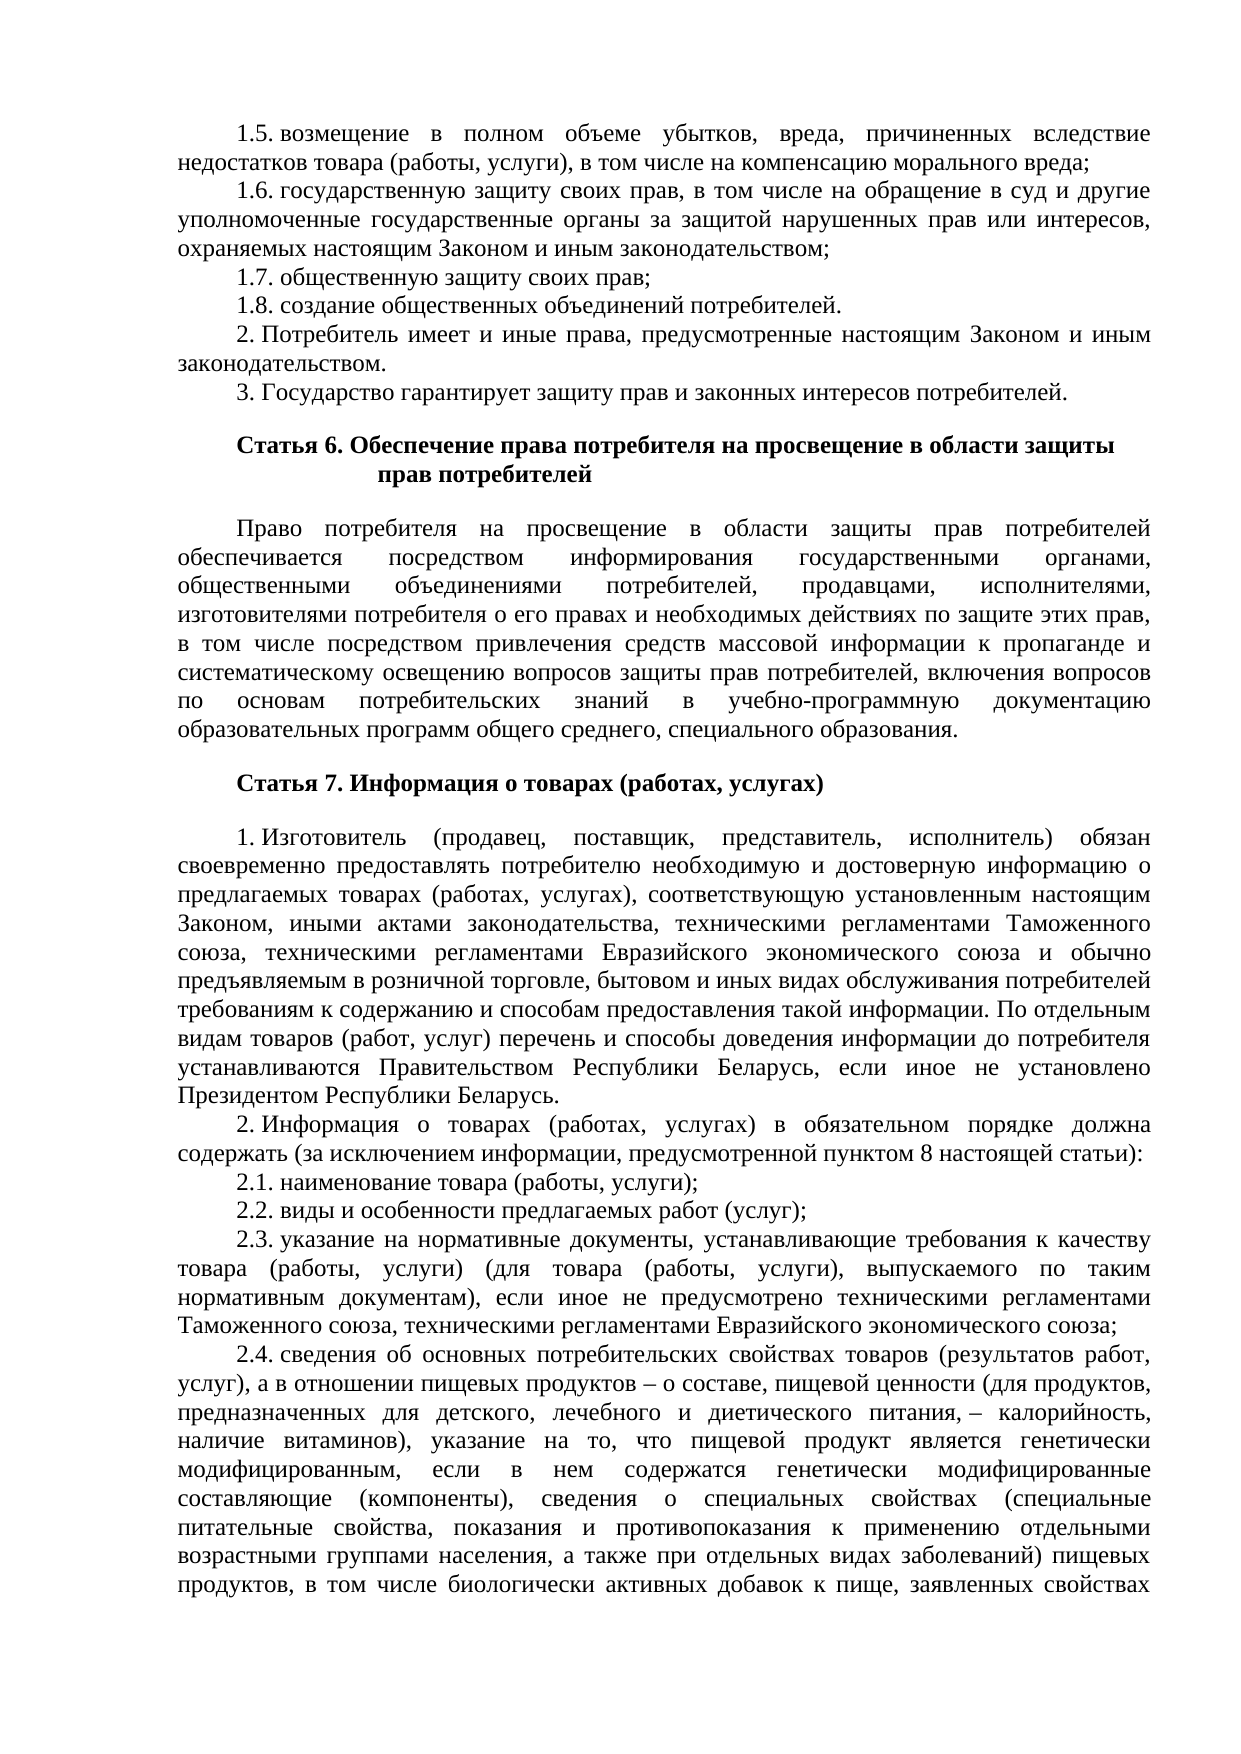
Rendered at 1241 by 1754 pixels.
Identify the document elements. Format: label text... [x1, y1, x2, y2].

text 3. Государство гарантирует защиту прав и законных интересов потребителей. [177, 377, 1152, 406]
text 1. Изготовитель (продавец, поставщик, представитель, исполнитель) обязан своевременно предоставлять потребителю необходимую и достоверную информацию о предлагаемых товарах (работах, услугах), соответствующую установленным настоящим Законом, иными актами законодательства, техническими регламентами Таможенного союза, техническими регламентами Евразийского экономического союза и обычно предъявляемым в розничной торговле, бытовом и иных видах обслуживания потребителей требованиям к содержанию и способам предоставления такой информации. По отдельным видам товаров (работ, услуг) перечень и способы доведения информации до потребителя устанавливаются Правительством Республики Беларусь, если иное не установлено Президентом Республики Беларусь. [177, 822, 1152, 1109]
text 1.5. возмещение в полном объеме убытков, вреда, причиненных вследствие недостатков товара (работы, услуги), в том числе на компенсацию морального вреда; [177, 118, 1152, 176]
text 1.7. общественную защиту своих прав; [177, 262, 1152, 291]
text 1.8. создание общественных объединений потребителей. [177, 291, 1152, 319]
text Статья 6. Обеспечение права потребителя на просвещение в области защиты прав потребителей [236, 431, 1152, 488]
text Право потребителя на просвещение в области защиты прав потребителей обеспечивается посредством информирования государственными органами, общественными объединениями потребителей, продавцами, исполнителями, изготовителями потребителя о его правах и необходимых действиях по защите этих прав, в том числе посредством привлечения средств массовой информации к пропаганде и систематическому освещению вопросов защиты прав потребителей, включения вопросов по основам потребительских знаний в учебно-программную документацию образовательных программ общего среднего, специального образования. [177, 513, 1152, 743]
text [177, 1339, 1152, 1598]
text 2.1. наименование товара (работы, услуги); [177, 1167, 1152, 1196]
text Статья 7. Информация о товарах (работах, услугах) [236, 768, 1152, 797]
text 1.6. государственную защиту своих прав, в том числе на обращение в суд и другие уполномоченные государственные органы за защитой нарушенных прав или интересов, охраняемых настоящим Законом и иным законодательством; [177, 176, 1152, 262]
text 2.3. указание на нормативные документы, устанавливающие требования к качеству товара (работы, услуги) (для товара (работы, услуги), выпускаемого по таким нормативным документам), если иное не предусмотрено техническими регламентами Таможенного союза, техническими регламентами Евразийского экономического союза; [177, 1224, 1152, 1339]
text 2.2. виды и особенности предлагаемых работ (услуг); [177, 1196, 1152, 1224]
text 2. Информация о товарах (работах, услугах) в обязательном порядке должна содержать (за исключением информации, предусмотренной пунктом 8 настоящей статьи): [177, 1109, 1152, 1167]
text 2. Потребитель имеет и иные права, предусмотренные настоящим Законом и иным законодательством. [177, 319, 1152, 377]
